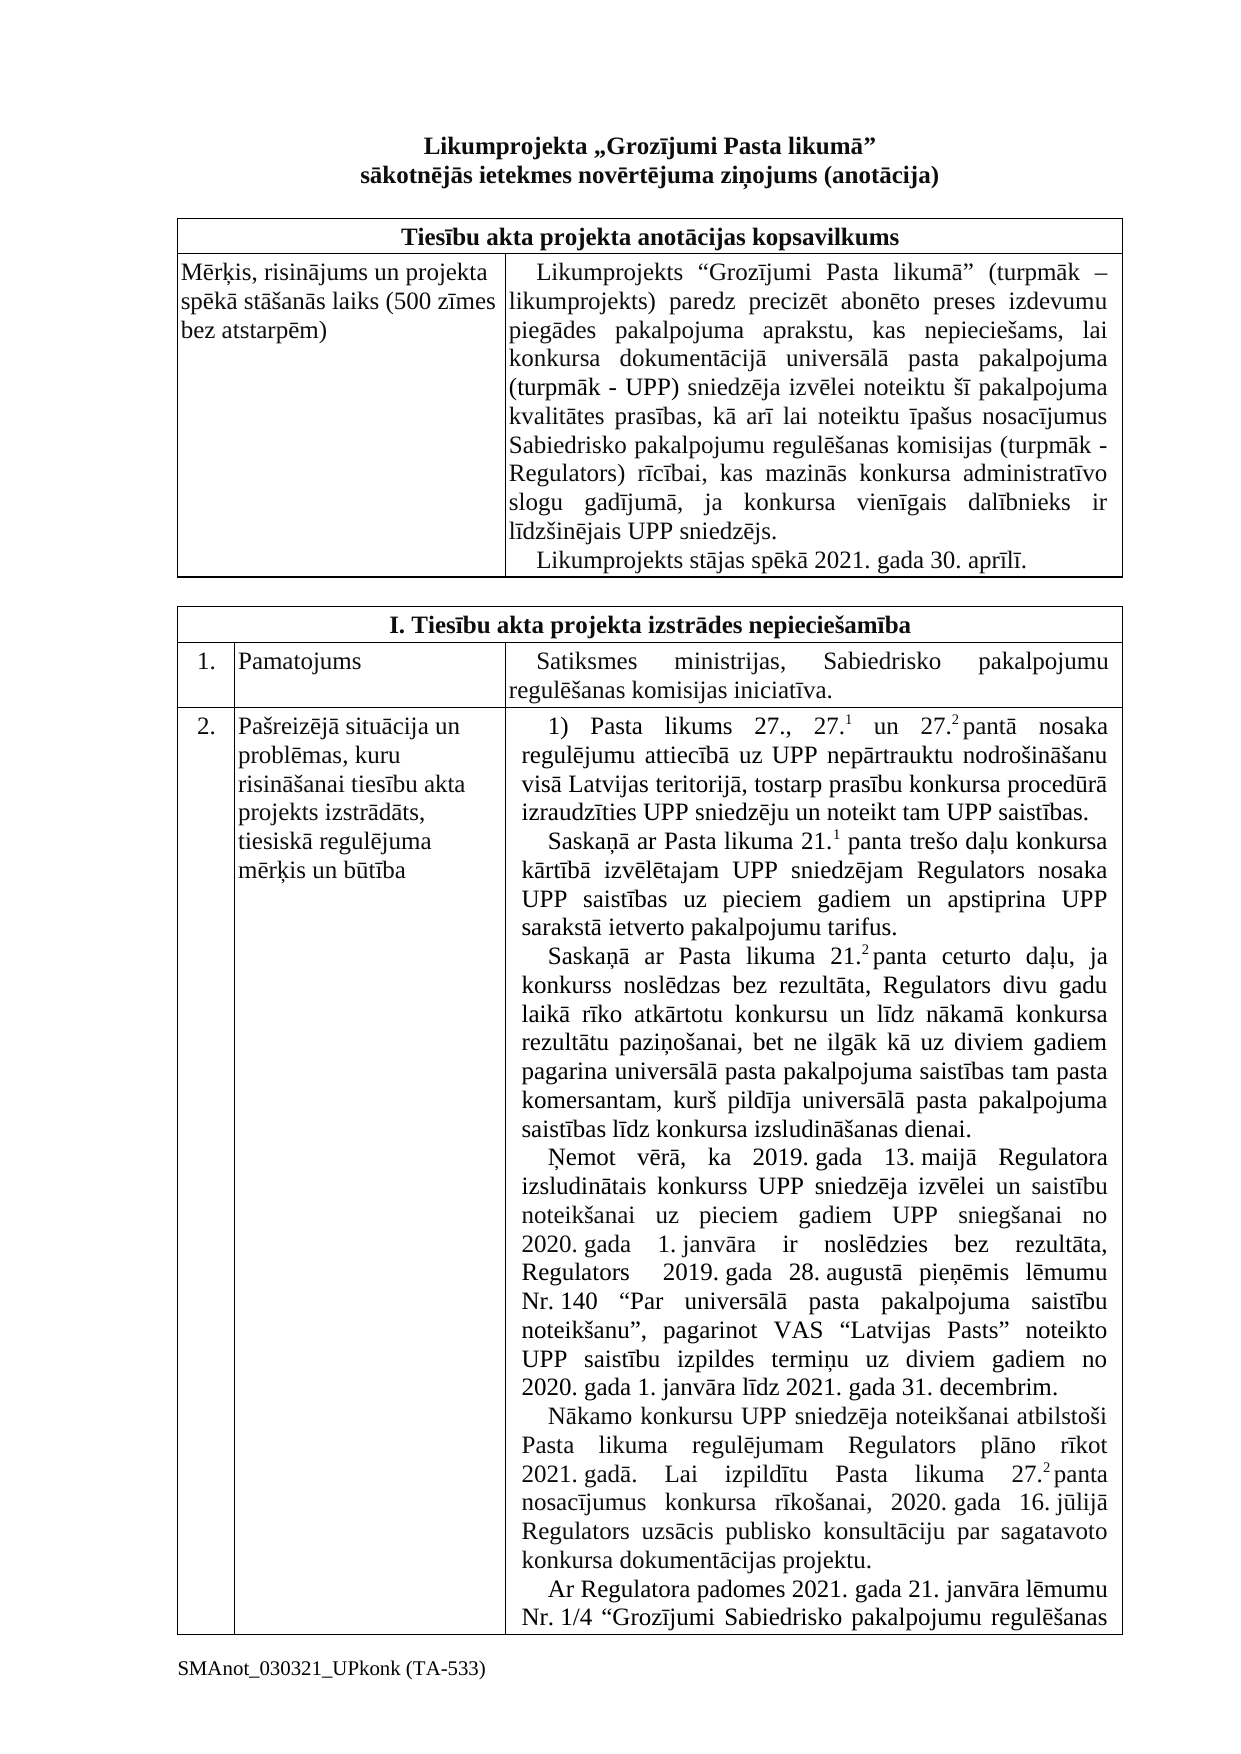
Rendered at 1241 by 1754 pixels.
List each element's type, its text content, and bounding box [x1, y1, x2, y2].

table_cell 2. [178, 708, 234, 1634]
table_cell Mērķis, risinājums un projekta spēkā stāšanās laiks (500 zīmes bez atstarpēm) [178, 254, 505, 576]
table_cell Likumprojekts “Grozījumi Pasta likumā” (turpmāk – likumprojekts) paredz precizēt abonēto preses izdevumu piegādes pakalpojuma aprakstu, kas nepieciešams, lai konkursa dokumentācijā universālā pasta pakalpojuma (turpmāk - UPP) sniedzēja izvēlei noteiktu šī pakalpojuma kvalitātes prasības, kā arī lai noteiktu īpašus nosacījumus Sabiedrisko pakalpojumu regulēšanas komisijas (turpmāk - Regulators) rīcībai, kas mazinās konkursa administratīvo slogu gadījumā, ja konkursa vienīgais dalībnieks ir līdzšinējais UPP sniedzējs. Likumprojekts stājas spēkā 2021. gada 30. aprīlī. [506, 254, 1122, 576]
table_cell Pamatojums [235, 643, 505, 707]
table_header I. Tiesību akta projekta izstrādes nepieciešamība [178, 607, 1122, 642]
table_cell Satiksmes ministrijas, Sabiedrisko pakalpojumu regulēšanas komisijas iniciatīva. [506, 643, 1122, 707]
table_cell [235, 708, 505, 1634]
text Likumprojekta „Grozījumi Pasta likumā” [177, 131, 1122, 160]
table_cell 1. [178, 643, 234, 707]
table_header Tiesību akta projekta anotācijas kopsavilkums [178, 219, 1122, 253]
text sākotnējās ietekmes novērtējuma ziņojums (anotācija) [177, 160, 1122, 189]
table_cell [506, 708, 1122, 1634]
